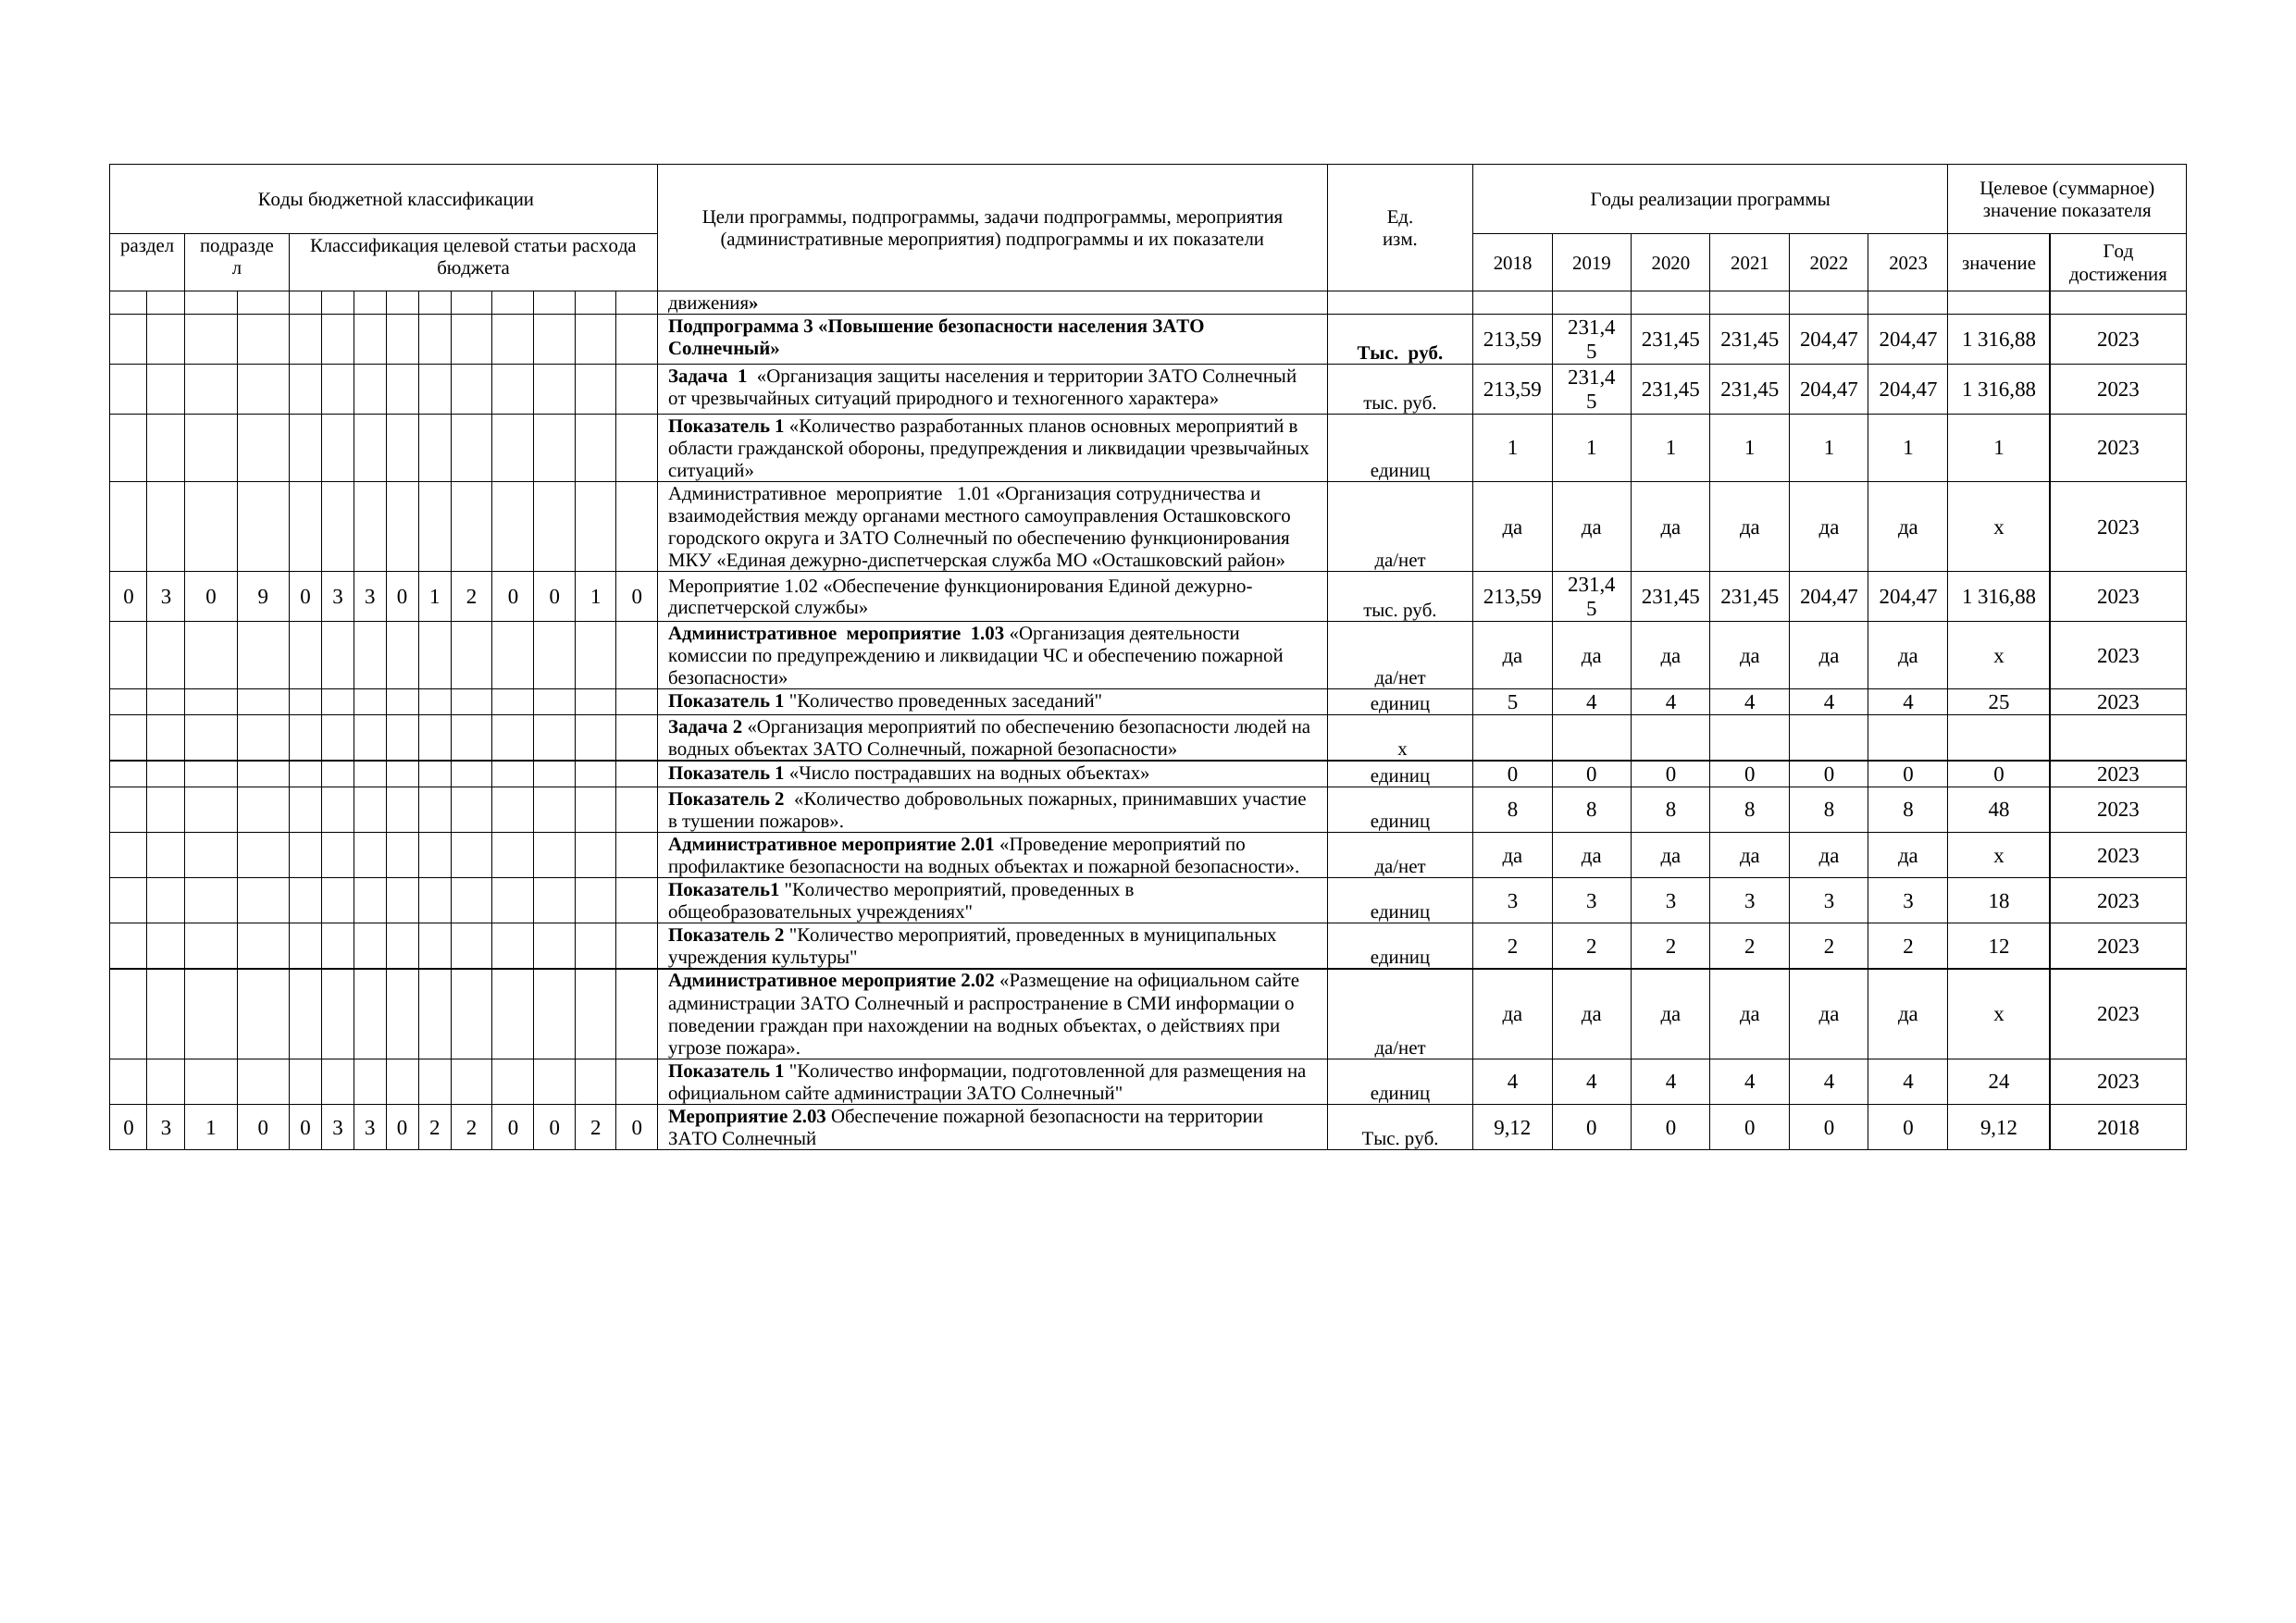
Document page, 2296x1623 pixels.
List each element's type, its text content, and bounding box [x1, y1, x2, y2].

table_cell 213,59 [1473, 572, 1552, 621]
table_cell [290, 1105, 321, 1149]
table_cell единиц [1328, 787, 1472, 832]
table_cell [322, 689, 354, 714]
table_cell 5 [1473, 689, 1552, 714]
table_cell [238, 923, 289, 968]
table_cell х [1948, 482, 2049, 571]
table_cell 8 [1790, 787, 1868, 832]
table_cell 204,47 [1868, 315, 1947, 364]
table_cell [419, 715, 451, 760]
table_cell [576, 689, 615, 714]
table_cell [534, 970, 575, 1059]
table_cell [238, 833, 289, 877]
table_cell [419, 878, 451, 923]
table_cell [419, 970, 451, 1059]
table_cell да [1710, 291, 1789, 314]
table_cell [452, 970, 491, 1059]
table_cell [616, 1059, 657, 1104]
table_cell [147, 689, 184, 714]
table_cell [576, 715, 615, 760]
table_cell [1790, 715, 1868, 760]
table_cell [110, 715, 146, 760]
table_cell [387, 833, 418, 877]
table_cell [576, 970, 615, 1059]
table_cell 231,45 [1632, 365, 1709, 414]
table_cell [452, 715, 491, 760]
table_cell 4 [1632, 689, 1709, 714]
table_cell [452, 787, 491, 832]
table_cell [492, 291, 533, 314]
table_cell [419, 291, 451, 314]
table_cell 0 [534, 572, 575, 621]
table_cell [238, 315, 289, 364]
table_cell Задача 2 «Организация мероприятий по обеспечению безопасности людей на водных объектах ЗАТО Солнечный, пожарной безопасности» [658, 715, 1327, 760]
table_cell [1632, 715, 1709, 760]
table_cell 3 [1790, 878, 1868, 923]
table_cell да [1553, 970, 1631, 1059]
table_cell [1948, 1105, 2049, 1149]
table_cell [185, 315, 237, 364]
table_cell 0 [387, 572, 418, 621]
table_cell 2023 [2051, 622, 2186, 688]
table_cell [290, 689, 321, 714]
table_cell да [1868, 833, 1947, 877]
table_cell тыс. руб. [1328, 365, 1472, 414]
table_cell [238, 970, 289, 1059]
table_cell 3 [322, 572, 354, 621]
table_cell 231,45 [1553, 572, 1631, 621]
table_cell [238, 787, 289, 832]
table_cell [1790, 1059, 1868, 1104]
table_cell [616, 923, 657, 968]
table_cell да [1473, 482, 1552, 571]
table_cell [147, 482, 184, 571]
table_cell да [1473, 622, 1552, 688]
table_cell 2023 [2051, 482, 2186, 571]
table_cell [534, 622, 575, 688]
table_cell Административное мероприятие 1.03 «Организация деятельности комиссии по предупреждению и ликвидации ЧС и обеспечению пожарной безопасности» [658, 622, 1327, 688]
table_cell да/нет [1328, 970, 1472, 1059]
table_cell 231,45 [1632, 315, 1709, 364]
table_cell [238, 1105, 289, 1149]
table_cell [387, 482, 418, 571]
table_cell [322, 415, 354, 481]
table_cell [354, 415, 386, 481]
table_cell [576, 833, 615, 877]
table_cell 0 [616, 572, 657, 621]
table_cell [616, 622, 657, 688]
table_cell единиц [1328, 1059, 1472, 1104]
table_cell [290, 833, 321, 877]
table_cell 1 [1868, 415, 1947, 481]
table_cell да [1710, 622, 1789, 688]
table_cell [452, 482, 491, 571]
table_cell [147, 415, 184, 481]
table_cell [110, 1059, 146, 1104]
table_header Цели программы, подпрограммы, задачи подпрограммы, мероприятия (административные мероприятия) подпрограммы и их показатели [658, 165, 1327, 291]
table_cell Тыс. руб. [1328, 315, 1472, 364]
table_cell [110, 315, 146, 364]
table_cell 2023 [2051, 787, 2186, 832]
table_cell 4 [1868, 689, 1947, 714]
table_cell [354, 365, 386, 414]
table_cell х [1948, 622, 2049, 688]
table_cell [387, 762, 418, 787]
table_cell [290, 291, 321, 314]
table_cell [185, 787, 237, 832]
table_cell [110, 787, 146, 832]
table_cell [387, 970, 418, 1059]
table_cell 213,59 [1473, 315, 1552, 364]
table_cell [534, 689, 575, 714]
table_cell единиц [1328, 415, 1472, 481]
table_cell [147, 787, 184, 832]
table_cell 0 [1948, 762, 2049, 787]
table_cell [354, 291, 386, 314]
table_cell 2023 [2051, 833, 2186, 877]
table_cell 2023 [2051, 365, 2186, 414]
table_cell [492, 689, 533, 714]
table_cell [238, 715, 289, 760]
table_cell да [1868, 622, 1947, 688]
table_cell Мероприятие 1.02 «Обеспечение функционирования Единой дежурно-диспетчерской службы» [658, 572, 1327, 621]
table_cell 2 [1710, 923, 1789, 968]
table_cell [322, 970, 354, 1059]
table_cell 0 [290, 572, 321, 621]
table_cell [419, 923, 451, 968]
table_cell [322, 762, 354, 787]
table_cell [534, 787, 575, 832]
table_cell [354, 482, 386, 571]
table_cell 204,47 [1868, 572, 1947, 621]
table_cell [147, 762, 184, 787]
table_cell 3 [147, 572, 184, 621]
table_cell [576, 1059, 615, 1104]
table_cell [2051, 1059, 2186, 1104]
table_cell [452, 1059, 491, 1104]
table_cell [452, 878, 491, 923]
table_cell [354, 923, 386, 968]
table_cell 204,47 [1790, 315, 1868, 364]
table_cell 2020 [1632, 234, 1709, 291]
table_cell единиц [1328, 878, 1472, 923]
table_cell [387, 365, 418, 414]
table_cell [492, 878, 533, 923]
table_cell 2023 [2051, 970, 2186, 1059]
table_cell [185, 415, 237, 481]
table_cell да [1790, 291, 1868, 314]
table_cell да [1868, 482, 1947, 571]
table_cell единиц [1328, 762, 1472, 787]
table_cell [147, 315, 184, 364]
table_cell [322, 715, 354, 760]
table_cell [576, 415, 615, 481]
table_cell 1 [1790, 415, 1868, 481]
table_cell 2 [1553, 923, 1631, 968]
table_cell Административное мероприятие 2.02 «Размещение на официальном сайте администрации ЗАТО Солнечный и распространение в СМИ информации о поведении граждан при нахождении на водных объектах, о действиях при угрозе пожара». [658, 970, 1327, 1059]
table_cell подраздел [185, 234, 289, 291]
table_cell 3 [1710, 878, 1789, 923]
table_cell Год достижения [2051, 234, 2186, 291]
table_cell [492, 970, 533, 1059]
table_cell [290, 622, 321, 688]
table_cell [1868, 715, 1947, 760]
table_cell 2023 [2051, 315, 2186, 364]
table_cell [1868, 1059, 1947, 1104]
table_cell 0 [1868, 762, 1947, 787]
table_cell 2023 [2051, 689, 2186, 714]
table_cell [534, 715, 575, 760]
table_cell [290, 787, 321, 832]
table_cell [290, 482, 321, 571]
table_cell 3 [354, 572, 386, 621]
table_cell [452, 291, 491, 314]
table_cell [616, 315, 657, 364]
table_cell Административное мероприятие 1.01 «Организация сотрудничества и взаимодействия между органами местного самоуправления Осташковского городского округа и ЗАТО Солнечный по обеспечению функционирования МКУ «Единая дежурно-диспетчерская служба МО «Осташковский район» [658, 482, 1327, 571]
table_cell [387, 291, 418, 314]
table_cell [147, 291, 184, 314]
table_cell [452, 365, 491, 414]
table_cell [616, 715, 657, 760]
table_cell [238, 365, 289, 414]
table_cell [185, 833, 237, 877]
table_cell [322, 622, 354, 688]
table_cell [419, 762, 451, 787]
table_cell [452, 762, 491, 787]
table_cell х [1948, 970, 2049, 1059]
table_cell [419, 415, 451, 481]
table_cell [576, 365, 615, 414]
table_cell [185, 970, 237, 1059]
table_cell [110, 762, 146, 787]
table_cell [492, 715, 533, 760]
table_cell [492, 365, 533, 414]
table_cell [534, 923, 575, 968]
table_cell [576, 482, 615, 571]
table_cell [354, 833, 386, 877]
table_cell Показатель1 "Количество мероприятий, проведенных в общеобразовательных учреждениях" [658, 878, 1327, 923]
table_cell [616, 291, 657, 314]
table_cell 2023 [2051, 762, 2186, 787]
table_cell 231,45 [1710, 315, 1789, 364]
table_cell 1 [576, 572, 615, 621]
table_cell [616, 787, 657, 832]
table_cell 0 [185, 572, 237, 621]
table_cell [387, 715, 418, 760]
table_cell [387, 1059, 418, 1104]
table_cell [322, 482, 354, 571]
table_cell да [1632, 291, 1709, 314]
table_cell [354, 315, 386, 364]
table_cell Классификация целевой статьи расхода бюджета [290, 234, 657, 291]
table_cell [576, 315, 615, 364]
table_cell [576, 787, 615, 832]
table_cell [616, 878, 657, 923]
table_cell [419, 689, 451, 714]
table_cell [452, 415, 491, 481]
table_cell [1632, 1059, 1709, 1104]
table_cell 231,45 [1553, 365, 1631, 414]
table_cell [110, 689, 146, 714]
table_cell 231,45 [1710, 572, 1789, 621]
table_cell [290, 923, 321, 968]
table_cell [1948, 715, 2049, 760]
table_cell [238, 622, 289, 688]
table_cell [576, 923, 615, 968]
table_cell 25 [1948, 689, 2049, 714]
table_cell 2023 [2051, 572, 2186, 621]
table_cell [238, 291, 289, 314]
table_cell Показатель 2 «Количество добровольных пожарных, принимавших участие в тушении пожаров». [658, 787, 1327, 832]
table_cell [534, 315, 575, 364]
table_header Годы реализации программы [1473, 165, 1947, 233]
table_cell 1 316,88 [1948, 365, 2049, 414]
table_cell [147, 622, 184, 688]
table_cell [354, 689, 386, 714]
table_cell [576, 762, 615, 787]
table_cell [110, 923, 146, 968]
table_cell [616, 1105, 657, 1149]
table_cell х [1948, 833, 2049, 877]
table_cell [185, 715, 237, 760]
table_cell [185, 878, 237, 923]
table_cell 0 [1710, 762, 1789, 787]
table_cell [576, 291, 615, 314]
table_cell да [1553, 291, 1631, 314]
table_cell [322, 1059, 354, 1104]
table_cell [238, 1059, 289, 1104]
table_cell [492, 833, 533, 877]
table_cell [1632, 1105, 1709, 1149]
table_cell 2018 [1473, 234, 1552, 291]
table_cell [2051, 715, 2186, 760]
table_cell х [1328, 715, 1472, 760]
table_cell раздел [110, 234, 184, 291]
table_cell [419, 622, 451, 688]
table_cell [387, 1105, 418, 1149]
table_cell да/нет [1328, 833, 1472, 877]
table_cell да/нет [1328, 622, 1472, 688]
table_cell 18 [1948, 878, 2049, 923]
table_cell [576, 878, 615, 923]
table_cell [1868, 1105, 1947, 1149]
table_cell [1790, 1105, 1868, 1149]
table_cell 231,45 [1553, 315, 1631, 364]
table_cell [110, 878, 146, 923]
table_cell 9 [238, 572, 289, 621]
table_cell да [1473, 970, 1552, 1059]
table_cell [387, 415, 418, 481]
table_cell [185, 762, 237, 787]
table_cell [110, 833, 146, 877]
table_cell 2 [1632, 923, 1709, 968]
table_cell да [1632, 482, 1709, 571]
table_cell да [1553, 482, 1631, 571]
table_cell [354, 970, 386, 1059]
table_cell да [1868, 970, 1947, 1059]
table_cell [387, 878, 418, 923]
table_cell [387, 315, 418, 364]
table_cell 4 [1790, 689, 1868, 714]
table_cell 0 [1473, 762, 1552, 787]
table_cell [110, 365, 146, 414]
table_cell [616, 970, 657, 1059]
table_cell [387, 622, 418, 688]
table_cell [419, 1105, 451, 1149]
table_cell [419, 365, 451, 414]
table_cell [452, 689, 491, 714]
table_cell 12 [1948, 923, 2049, 968]
table_cell [290, 878, 321, 923]
table_cell [616, 762, 657, 787]
table_cell [387, 787, 418, 832]
table_cell 1 [1710, 415, 1789, 481]
table_cell да [1473, 833, 1552, 877]
table_cell [238, 415, 289, 481]
table_cell [616, 415, 657, 481]
table_cell Показатель 1 "Количество проведенных заседаний" [658, 689, 1327, 714]
table_cell 4 [1710, 689, 1789, 714]
table_cell [322, 787, 354, 832]
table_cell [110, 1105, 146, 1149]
table_cell Задача 1 «Организация защиты населения и территории ЗАТО Солнечный от чрезвычайных ситуаций природного и техногенного характера» [658, 365, 1327, 414]
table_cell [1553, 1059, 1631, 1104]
table_cell [452, 315, 491, 364]
table_cell [238, 482, 289, 571]
table_cell [492, 787, 533, 832]
table_cell [534, 415, 575, 481]
table_cell [1710, 715, 1789, 760]
table_cell 213,59 [1473, 365, 1552, 414]
table_cell [147, 715, 184, 760]
table_cell единиц [1328, 923, 1472, 968]
table_cell [452, 622, 491, 688]
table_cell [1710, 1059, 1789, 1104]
table_cell [419, 1059, 451, 1104]
table_cell 1 [1632, 415, 1709, 481]
table_cell единиц [1328, 689, 1472, 714]
table_cell [534, 482, 575, 571]
table_cell [290, 365, 321, 414]
table_cell Да/нет [1328, 291, 1472, 314]
table_cell [322, 365, 354, 414]
table_cell [110, 482, 146, 571]
table_cell 3 [1473, 878, 1552, 923]
table_cell [185, 622, 237, 688]
table_cell 48 [1948, 787, 2049, 832]
table_cell [452, 923, 491, 968]
table_cell [1553, 715, 1631, 760]
table_cell 2019 [1553, 234, 1631, 291]
table_cell [185, 689, 237, 714]
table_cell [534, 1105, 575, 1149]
table_cell [616, 365, 657, 414]
table_cell [290, 1059, 321, 1104]
table_cell да [1553, 622, 1631, 688]
table_cell [354, 622, 386, 688]
table_cell [492, 482, 533, 571]
table_cell 8 [1868, 787, 1947, 832]
table_cell [534, 1059, 575, 1104]
table_cell [290, 762, 321, 787]
table_cell [354, 1059, 386, 1104]
table_cell Показатель 1 "Количество информации, подготовленной для размещения на официальном сайте администрации ЗАТО Солнечный" [658, 1059, 1327, 1104]
table_cell 8 [1710, 787, 1789, 832]
table_cell [492, 923, 533, 968]
table_cell [492, 1059, 533, 1104]
table_cell 0 [1790, 762, 1868, 787]
table_cell 2023 [2051, 291, 2186, 314]
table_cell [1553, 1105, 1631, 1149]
table_cell Показатель 2 "Количество мероприятий, проведенных в муниципальных учреждения культуры" [658, 923, 1327, 968]
table_cell 1 [419, 572, 451, 621]
table_cell 4 [1553, 689, 1631, 714]
table_cell [492, 622, 533, 688]
table_cell [110, 622, 146, 688]
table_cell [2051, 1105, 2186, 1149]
table_cell 0 [1632, 762, 1709, 787]
table_cell 1 316,88 [1948, 572, 2049, 621]
table_cell [110, 970, 146, 1059]
table_cell [185, 291, 237, 314]
table_cell 8 [1473, 787, 1552, 832]
table_cell [419, 315, 451, 364]
table_cell да [1710, 482, 1789, 571]
table_cell [185, 923, 237, 968]
table_cell [492, 315, 533, 364]
table_cell [238, 878, 289, 923]
table_cell [147, 970, 184, 1059]
table_cell [616, 689, 657, 714]
table_cell тыс. руб. [1328, 572, 1472, 621]
table_cell [419, 482, 451, 571]
table_cell значение [1948, 234, 2049, 291]
table_header Целевое (суммарное) значение показателя [1948, 165, 2186, 233]
table_cell [238, 689, 289, 714]
table_cell 0 [1553, 762, 1631, 787]
table_cell [290, 315, 321, 364]
table_cell [322, 291, 354, 314]
table_cell [322, 923, 354, 968]
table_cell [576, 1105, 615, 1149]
table_cell [534, 833, 575, 877]
table_cell [534, 291, 575, 314]
table_cell [419, 833, 451, 877]
table_cell [185, 365, 237, 414]
table_cell [110, 291, 146, 314]
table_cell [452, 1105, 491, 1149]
table_cell да [1790, 970, 1868, 1059]
table_cell 8 [1553, 787, 1631, 832]
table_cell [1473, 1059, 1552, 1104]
table_cell [616, 482, 657, 571]
table_cell 2 [1473, 923, 1552, 968]
table_cell да [1710, 833, 1789, 877]
table_cell [354, 762, 386, 787]
table_cell [419, 787, 451, 832]
table_cell х [1948, 291, 2049, 314]
table_cell 2023 [2051, 923, 2186, 968]
table_cell [322, 878, 354, 923]
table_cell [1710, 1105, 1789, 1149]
table_cell 1 [1473, 415, 1552, 481]
table_cell 0 [110, 572, 146, 621]
table_cell [147, 365, 184, 414]
table_cell 231,45 [1710, 365, 1789, 414]
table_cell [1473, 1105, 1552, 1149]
table_cell да [1632, 622, 1709, 688]
table_cell [492, 762, 533, 787]
table_cell [616, 833, 657, 877]
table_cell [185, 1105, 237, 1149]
table_cell Показатель 1 «Количество разработанных планов основных мероприятий в области гражданской обороны, предупреждения и ликвидации чрезвычайных ситуаций» [658, 415, 1327, 481]
table_cell [387, 923, 418, 968]
table_cell 204,47 [1790, 572, 1868, 621]
table_cell 231,45 [1632, 572, 1709, 621]
table_cell Административное мероприятие 2.01 «Проведение мероприятий по профилактике безопасности на водных объектах и пожарной безопасности». [658, 833, 1327, 877]
table_cell [110, 415, 146, 481]
table_cell 2 [452, 572, 491, 621]
table_header Ед. изм. [1328, 165, 1472, 291]
table_cell [576, 622, 615, 688]
table_cell да/нет [1328, 482, 1472, 571]
table_cell 2023 [1868, 234, 1947, 291]
table_cell да [1790, 622, 1868, 688]
table_cell [147, 1059, 184, 1104]
table_cell [354, 787, 386, 832]
table_cell да [1868, 291, 1947, 314]
table_cell [387, 689, 418, 714]
table_cell да [1553, 833, 1631, 877]
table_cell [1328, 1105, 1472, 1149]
table_cell [354, 715, 386, 760]
table_cell [534, 878, 575, 923]
table_cell [322, 833, 354, 877]
table_cell [492, 415, 533, 481]
table_cell 2021 [1710, 234, 1789, 291]
table_cell 1 [1948, 415, 2049, 481]
table_cell [1473, 715, 1552, 760]
table_cell 2 [1868, 923, 1947, 968]
table_cell [354, 878, 386, 923]
table_cell да [1632, 970, 1709, 1059]
table_cell [238, 762, 289, 787]
table_cell [322, 315, 354, 364]
table_cell 3 [1553, 878, 1631, 923]
table_cell [290, 970, 321, 1059]
table_cell 2023 [2051, 415, 2186, 481]
table_cell [147, 923, 184, 968]
table_cell 8 [1632, 787, 1709, 832]
table_cell да [1632, 833, 1709, 877]
table_cell [185, 1059, 237, 1104]
table_cell [147, 878, 184, 923]
table_cell да [1790, 833, 1868, 877]
table_cell [452, 833, 491, 877]
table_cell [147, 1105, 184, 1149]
table_cell 3 [1632, 878, 1709, 923]
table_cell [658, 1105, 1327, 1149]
table_cell [290, 415, 321, 481]
table_cell 2 [1790, 923, 1868, 968]
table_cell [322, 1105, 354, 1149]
table_cell 204,47 [1868, 365, 1947, 414]
table_cell 0 [492, 572, 533, 621]
table_cell да [1473, 291, 1552, 314]
table_cell 2022 [1790, 234, 1868, 291]
table_cell Показатель 1 «Число пострадавших на водных объектах» [658, 762, 1327, 787]
table_cell [185, 482, 237, 571]
table_cell 204,47 [1790, 365, 1868, 414]
table_cell [290, 715, 321, 760]
table_cell да [1790, 482, 1868, 571]
table_cell 2023 [2051, 878, 2186, 923]
table_header Коды бюджетной классификации [110, 165, 657, 233]
table_cell да [1710, 970, 1789, 1059]
table_cell [534, 762, 575, 787]
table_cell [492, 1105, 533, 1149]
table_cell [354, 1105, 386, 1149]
table_cell Подпрограмма 3 «Повышение безопасности населения ЗАТО Солнечный» [658, 315, 1327, 364]
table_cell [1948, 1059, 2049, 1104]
table_cell [534, 365, 575, 414]
table_cell 1 [1553, 415, 1631, 481]
table_cell 1 316,88 [1948, 315, 2049, 364]
table_cell [147, 833, 184, 877]
table_cell 3 [1868, 878, 1947, 923]
